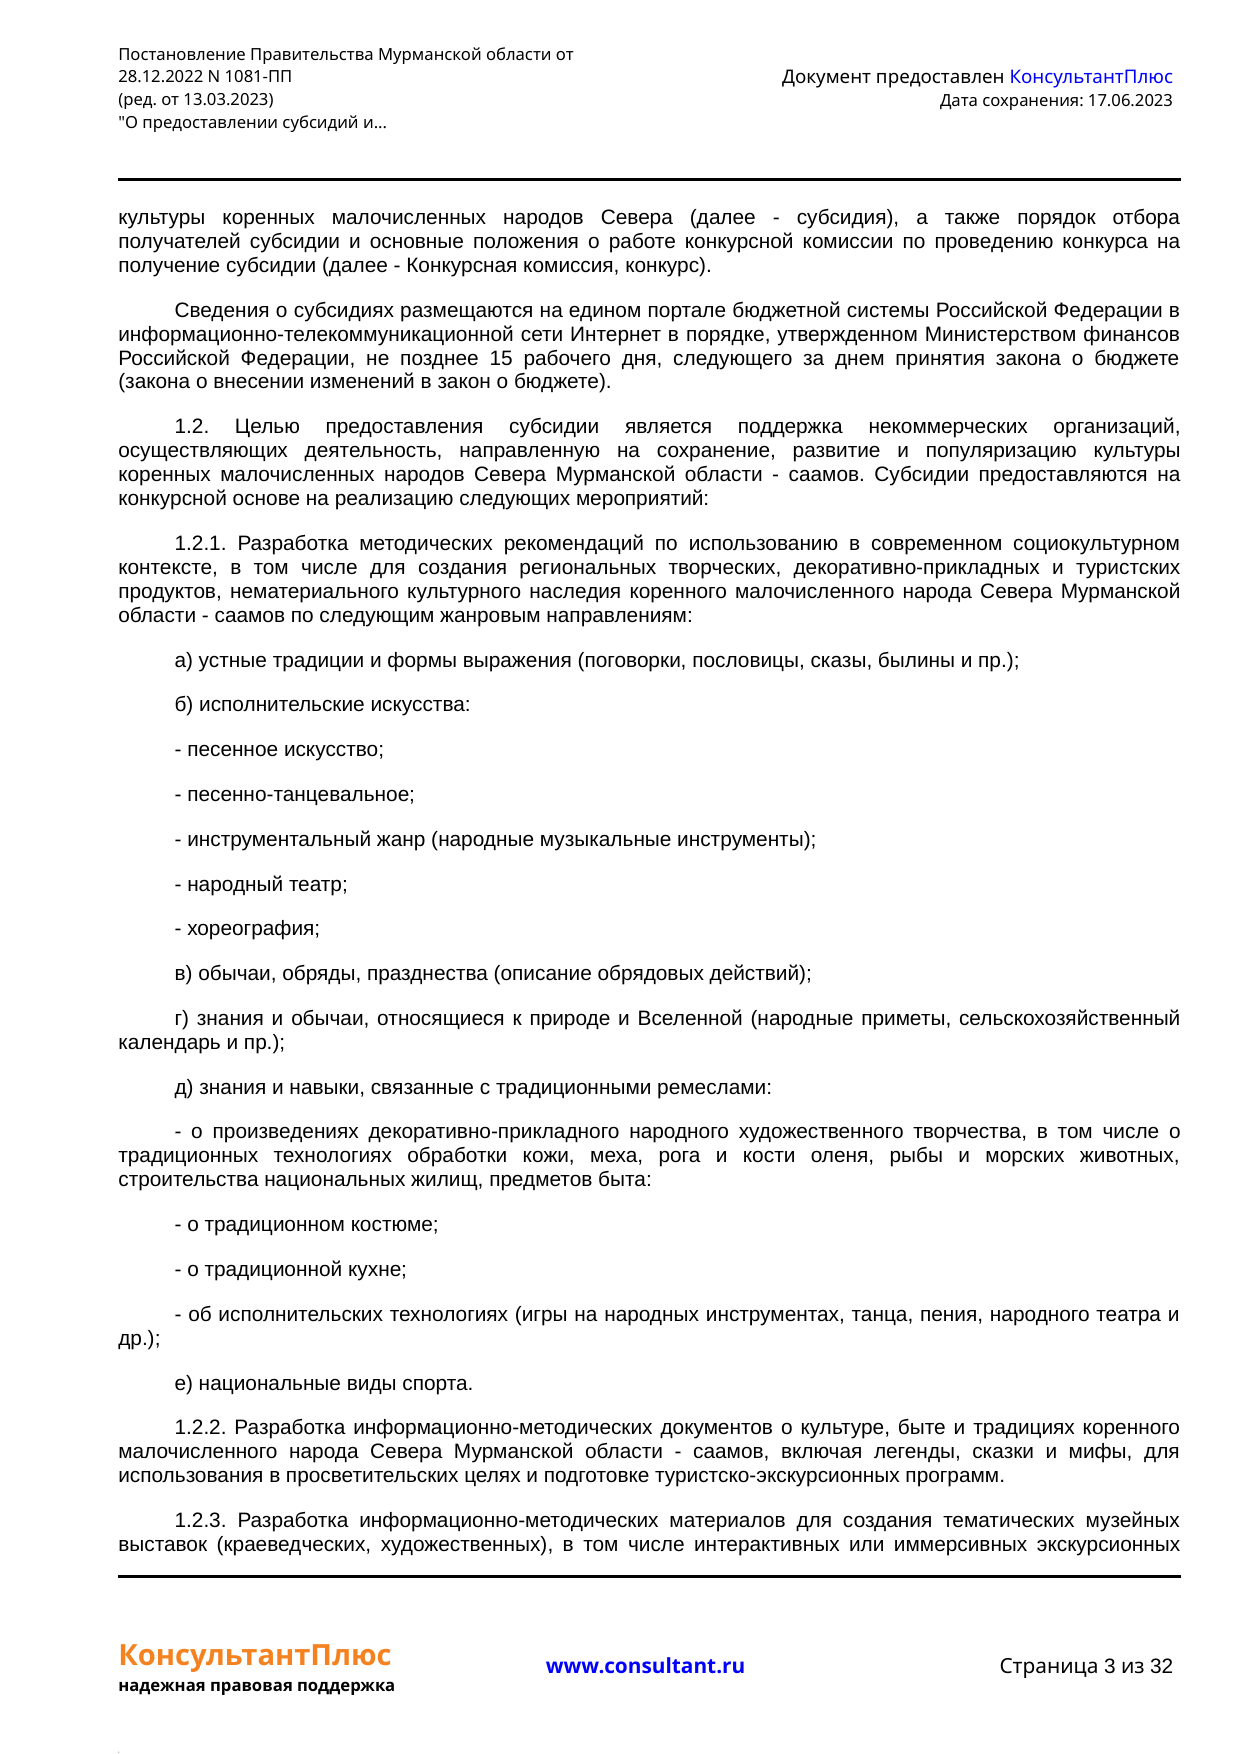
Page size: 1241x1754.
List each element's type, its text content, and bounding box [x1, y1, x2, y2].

text - народный театр; [118, 871, 1181, 895]
text - о произведениях декоративно-прикладного народного художественного творчества, в том числе о традиционных технологиях обработки кожи, меха, рога и кости оленя, рыбы и морских животных, строительства национальных жилищ, предметов быта: [118, 1119, 1181, 1191]
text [118, 1508, 1181, 1556]
text 1.2.1. Разработка методических рекомендаций по использованию в современном социокультурном контексте, в том числе для создания региональных творческих, декоративно-прикладных и туристских продуктов, нематериального культурного наследия коренного малочисленного народа Севера Мурманской области - саамов по следующим жанровым направлениям: [118, 531, 1181, 627]
text 1.2.2. Разработка информационно-методических документов о культуре, быте и традициях коренного малочисленного народа Севера Мурманской области - саамов, включая легенды, сказки и мифы, для использования в просветительских целях и подготовке туристско-экскурсионных программ. [118, 1415, 1181, 1487]
text Сведения о субсидиях размещаются на едином портале бюджетной системы Российской Федерации в информационно-телекоммуникационной сети Интернет в порядке, утвержденном Министерством финансов Российской Федерации, не позднее 15 рабочего дня, следующего за днем принятия закона о бюджете (закона о внесении изменений в закон о бюджете). [118, 297, 1181, 393]
text а) устные традиции и формы выражения (поговорки, пословицы, сказы, былины и пр.); [118, 647, 1181, 671]
text 1.2. Целью предоставления субсидии является поддержка некоммерческих организаций, осуществляющих деятельность, направленную на сохранение, развитие и популяризацию культуры коренных малочисленных народов Севера Мурманской области - саамов. Субсидии предоставляются на конкурсной основе на реализацию следующих мероприятий: [118, 414, 1181, 510]
text - песенно-танцевальное; [118, 782, 1181, 806]
text д) знания и навыки, связанные с традиционными ремеслами: [118, 1074, 1181, 1098]
text - об исполнительских технологиях (игры на народных инструментах, танца, пения, народного театра и др.); [118, 1302, 1181, 1349]
text - песенное искусство; [118, 737, 1181, 761]
text - инструментальный жанр (народные музыкальные инструменты); [118, 827, 1181, 851]
text г) знания и обычаи, относящиеся к природе и Вселенной (народные приметы, сельскохозяйственный календарь и пр.); [118, 1006, 1181, 1054]
text - о традиционном костюме; [118, 1212, 1181, 1236]
text в) обычаи, обряды, празднества (описание обрядовых действий); [118, 961, 1181, 985]
text б) исполнительские искусства: [118, 692, 1181, 716]
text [118, 205, 1181, 277]
text - о традиционной кухне; [118, 1257, 1181, 1281]
text - хореография; [118, 916, 1181, 940]
text е) национальные виды спорта. [118, 1370, 1181, 1394]
